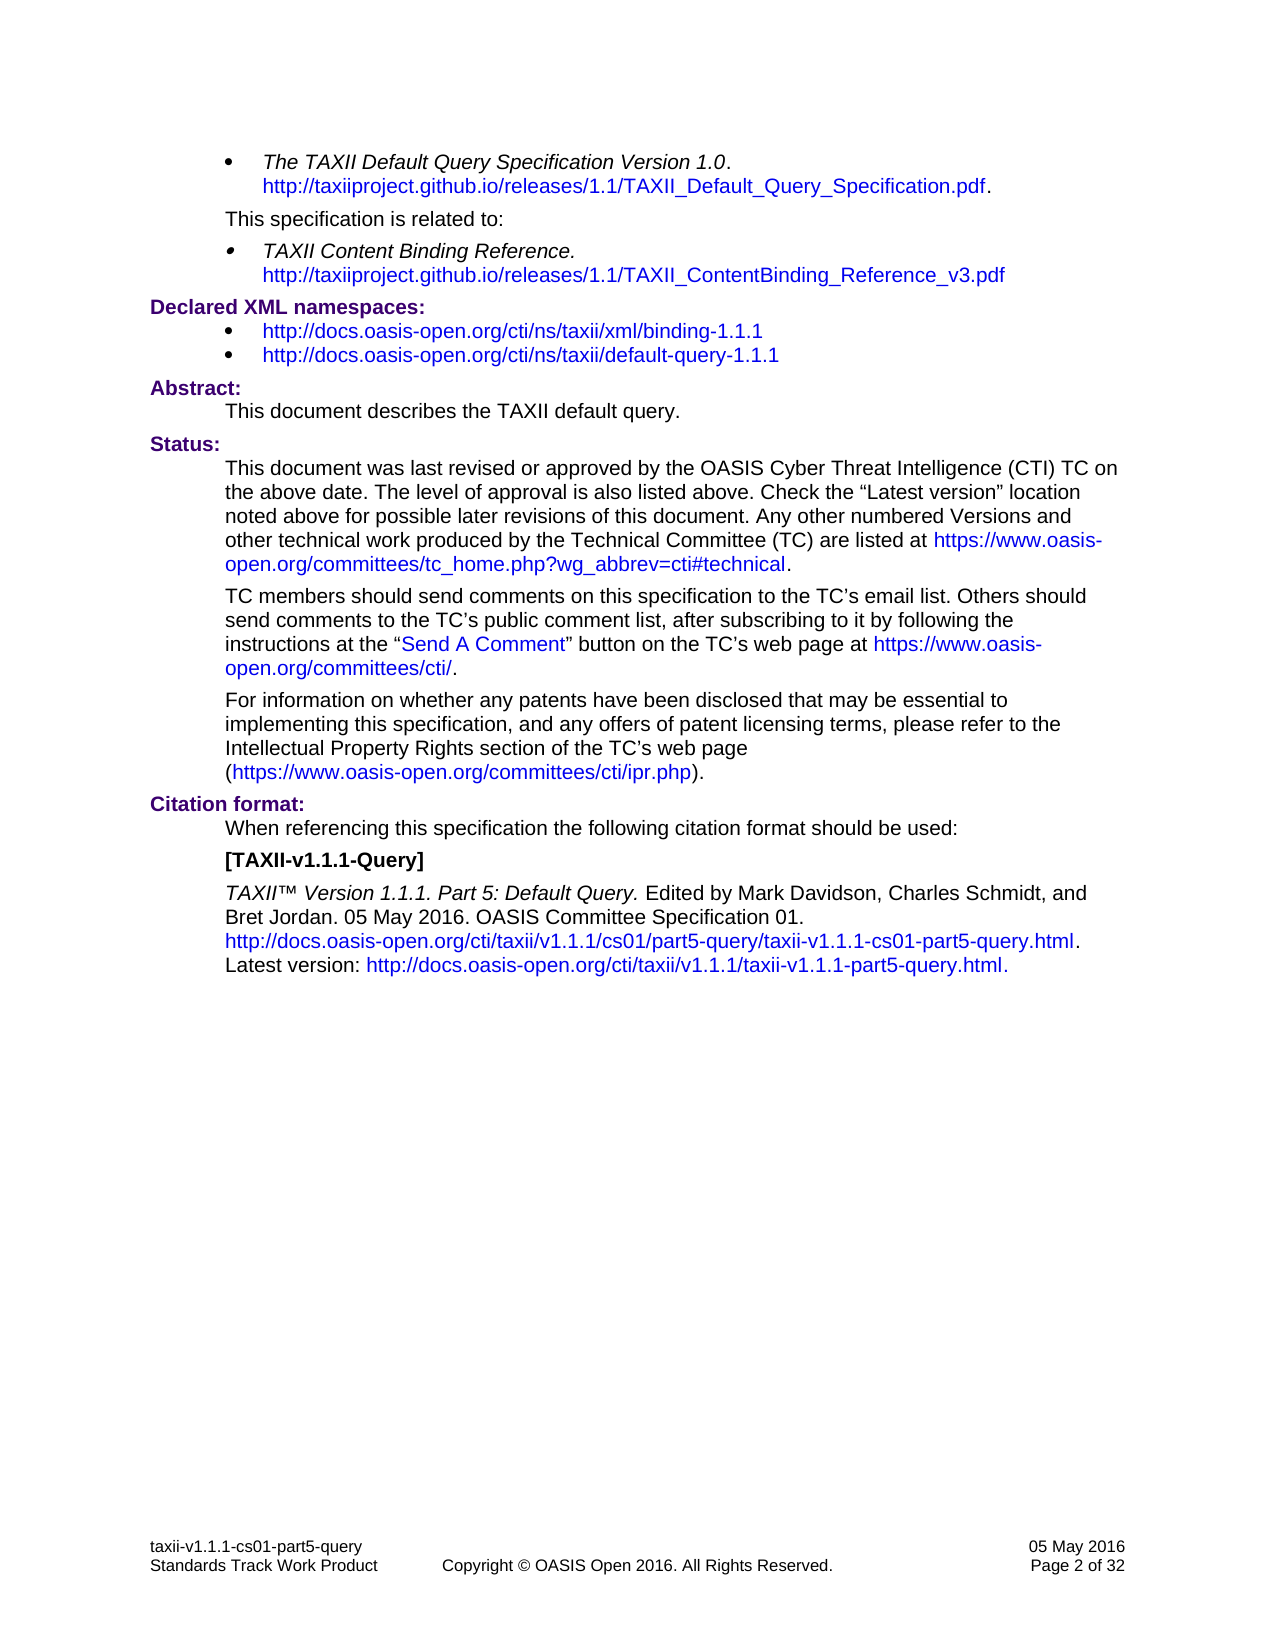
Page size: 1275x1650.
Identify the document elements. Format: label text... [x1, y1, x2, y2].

text This document describes the TAXII default query. [225, 399, 1125, 423]
title Declared XML namespaces: [150, 295, 1125, 319]
text http://docs.oasis-open.org/cti/ns/taxii/xml/binding-1.1.1 [225, 319, 1125, 343]
text This document was last revised or approved by the OASIS Cyber Threat Intelligence (CTI) TC on the above date. The level of approval is also listed above. Check the “Latest version” location noted above for possible later revisions of this document. Any other numbered Versions and other technical work produced by the Technical Committee (TC) are listed at https://www.oasis-open.org/committees/tc_home.php?wg_abbrev=cti#technical. [225, 456, 1125, 575]
title Status: [150, 432, 1125, 456]
text http://docs.oasis-open.org/cti/ns/taxii/default-query-1.1.1 [225, 343, 1125, 367]
text The TAXII Default Query Specification Version 1.0. http://taxiiproject.github.io/releases/1.1/TAXII_Default_Query_Specification.pdf. [225, 150, 1125, 198]
text When referencing this specification the following citation format should be used: [225, 816, 1125, 840]
title Abstract: [150, 375, 1125, 399]
text TC members should send comments on this specification to the TC’s email list. Others should send comments to the TC’s public comment list, after subscribing to it by following the instructions at the “Send A Comment” button on the TC’s web page at https://www.oasis-open.org/committees/cti/. [225, 584, 1125, 679]
text [TAXII-v1.1.1-Query] [225, 848, 1125, 872]
text For information on whether any patents have been disclosed that may be essential to implementing this specification, and any offers of patent licensing terms, please refer to the Intellectual Property Rights section of the TC’s web page (https://www.oasis-open.org/committees/cti/ipr.php). [225, 688, 1125, 784]
text TAXII™ Version 1.1.1. Part 5: Default Query. Edited by Mark Davidson, Charles Schmidt, and Bret Jordan. 05 May 2016. OASIS Committee Specification 01. http://docs.oasis-open.org/cti/taxii/v1.1.1/cs01/part5-query/taxii-v1.1.1-cs01-part5-query.html. Latest version: http://docs.oasis-open.org/cti/taxii/v1.1.1/taxii-v1.1.1-part5-query.html. [225, 881, 1125, 976]
title Citation format: [150, 792, 1125, 816]
title This specification is related to: [225, 206, 1125, 230]
text TAXII Content Binding Reference. http://taxiiproject.github.io/releases/1.1/TAXII_ContentBinding_Reference_v3.pdf [225, 239, 1125, 287]
